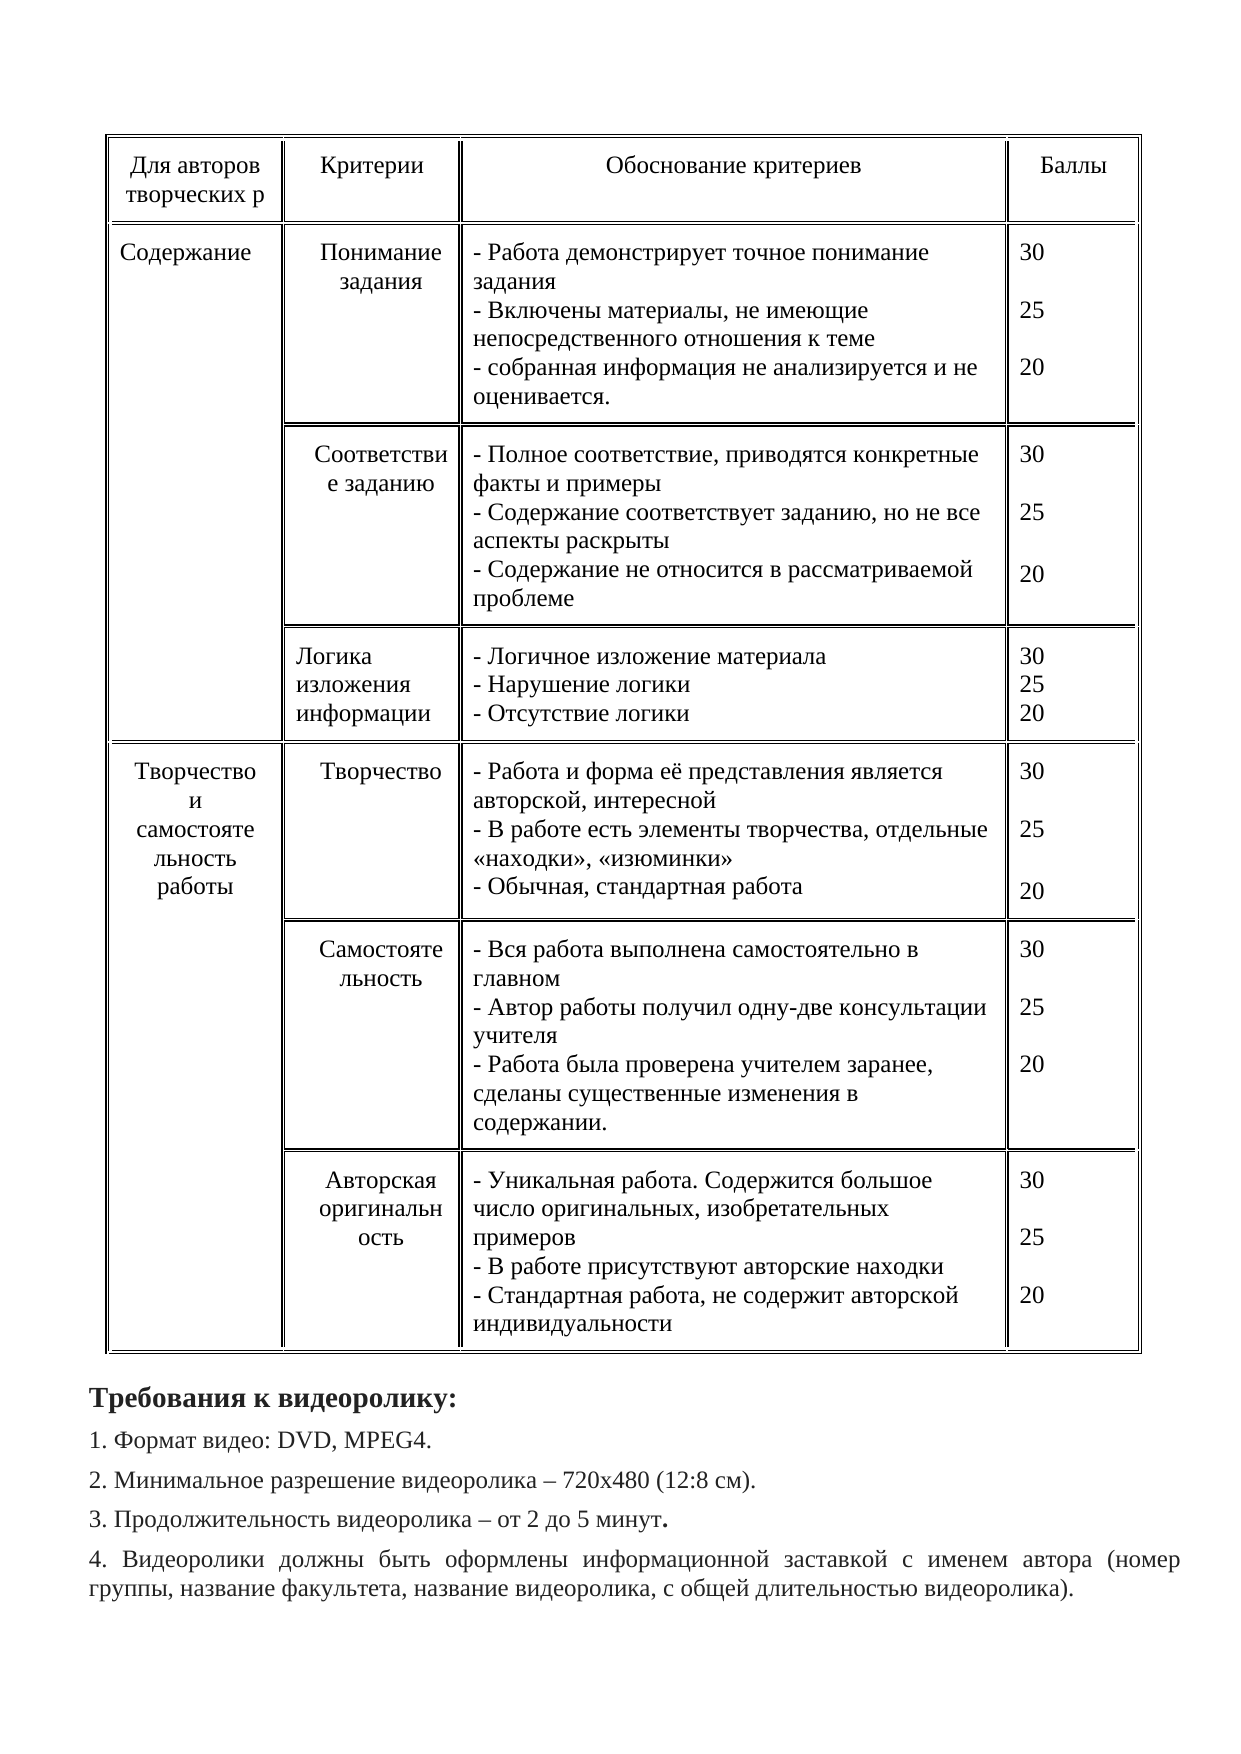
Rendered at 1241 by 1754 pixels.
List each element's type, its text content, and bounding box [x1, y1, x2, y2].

text 2. Минимальное разрешение видеоролика – 720x480 (12:8 см). [89, 1465, 1181, 1493]
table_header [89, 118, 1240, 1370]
text 4. Видеоролики должны быть оформлены информационной заставкой с именем автора (номер группы, название факультета, название видеоролика, с общей длительностью видеоролика). [89, 1544, 1181, 1602]
text 1. Формат видео: DVD, MPEG4. [89, 1425, 1181, 1454]
text Требования к видеоролику: [89, 1381, 1181, 1414]
text 3. Продолжительность видеоролика – от 2 до 5 минут. [89, 1504, 1181, 1533]
